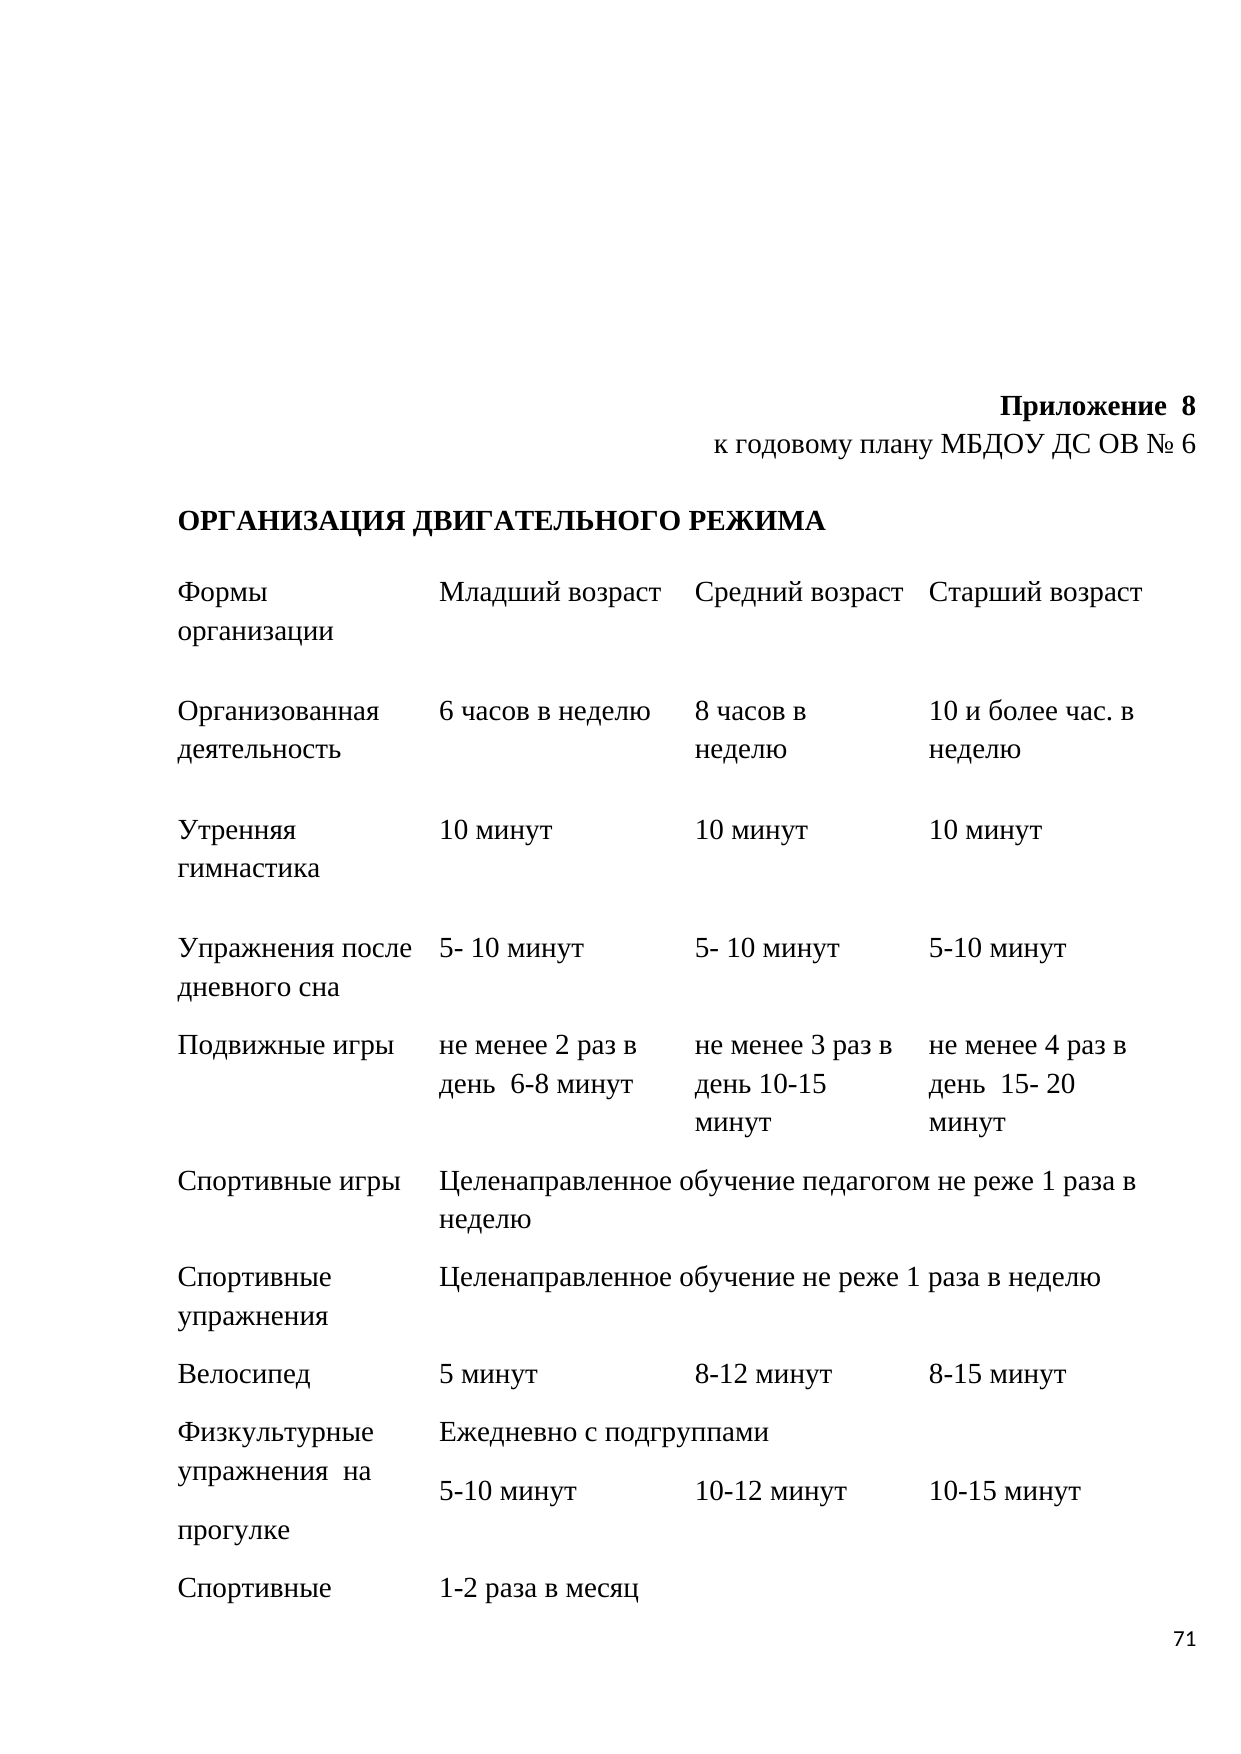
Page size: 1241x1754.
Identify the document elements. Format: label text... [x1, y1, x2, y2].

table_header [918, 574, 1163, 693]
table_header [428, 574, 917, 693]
text ОРГАНИЗАЦИЯ ДВИГАТЕЛЬНОГО РЕЖИМА [177, 503, 1196, 537]
text Приложение 8 [177, 388, 1196, 421]
text к годовому плану МБДОУ ДС ОВ № 6 [177, 426, 1196, 460]
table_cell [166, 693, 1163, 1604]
table_header Формы организации [166, 574, 428, 693]
